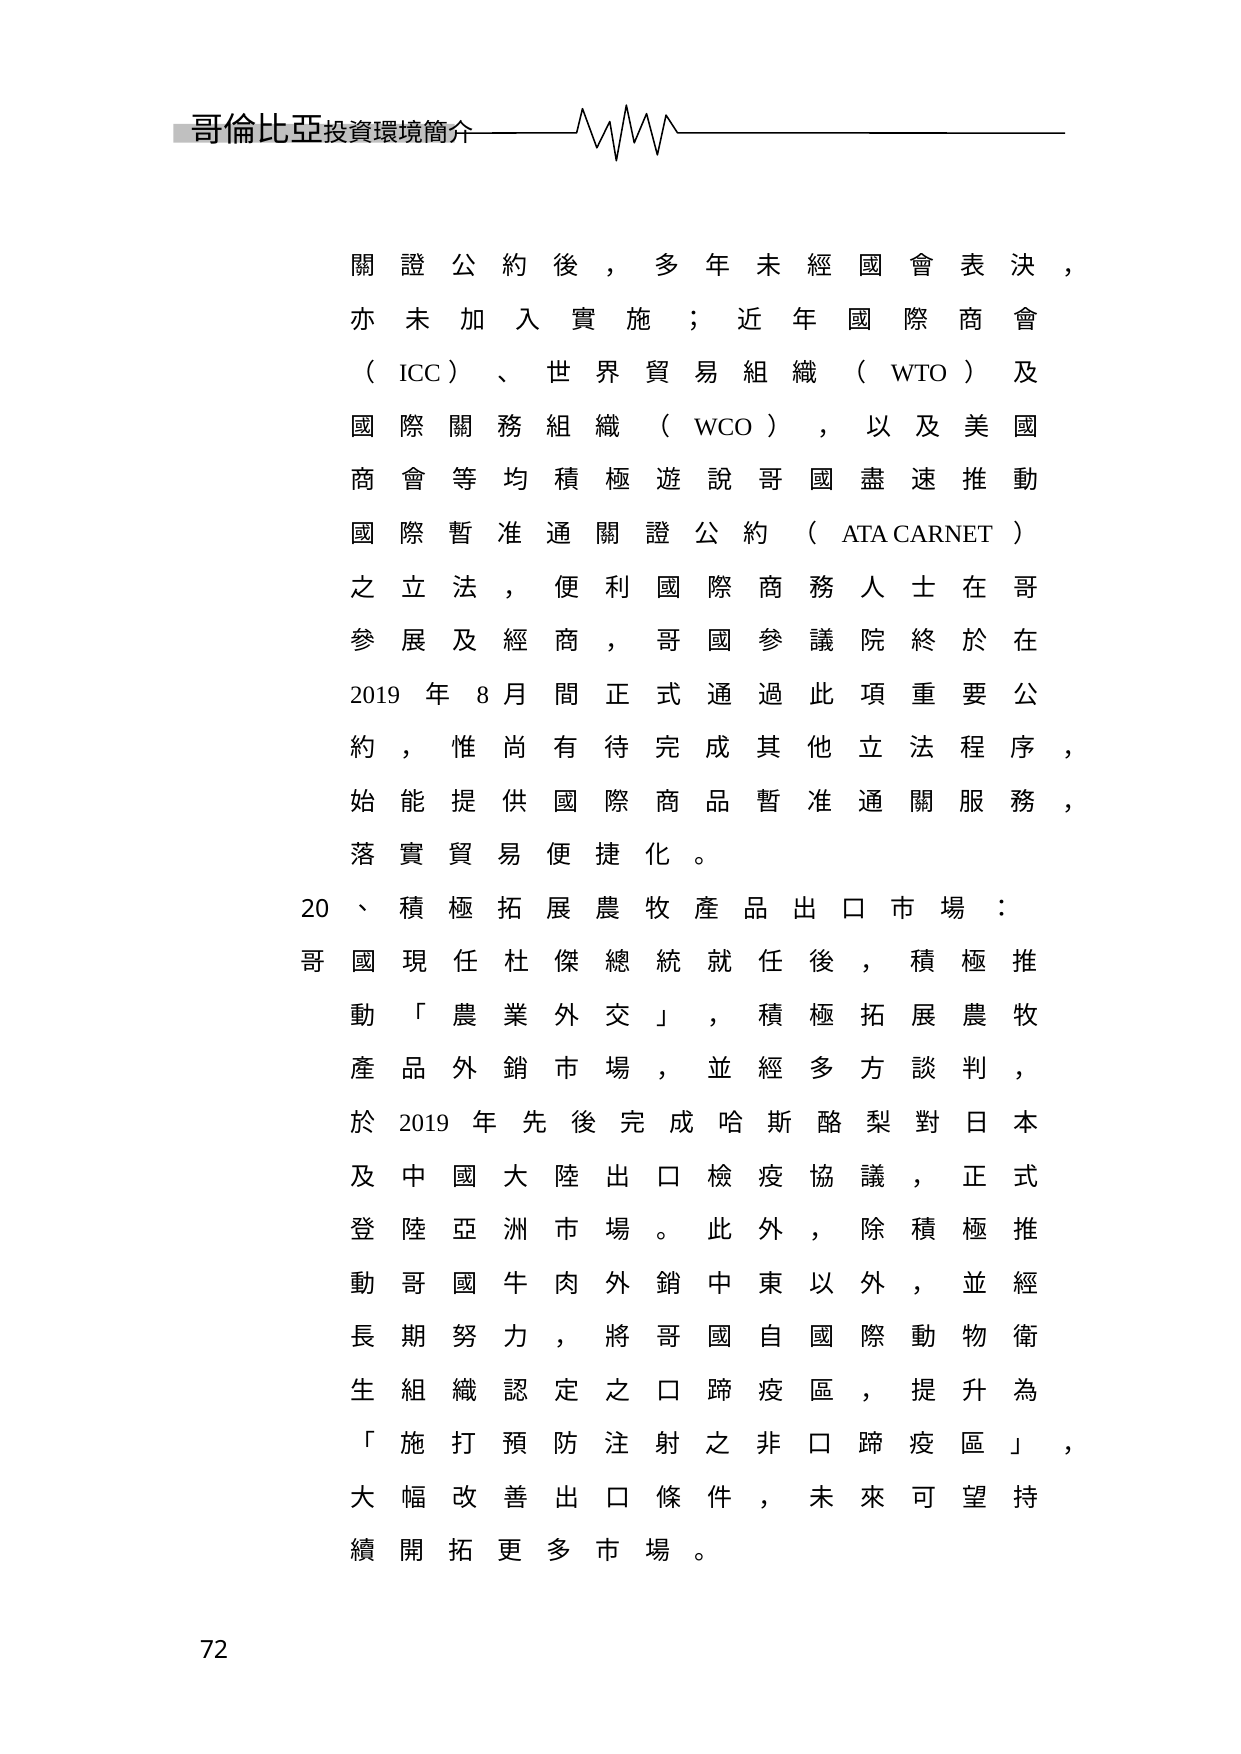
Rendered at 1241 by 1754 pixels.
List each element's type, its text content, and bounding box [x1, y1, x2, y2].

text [325, 237, 1063, 880]
text 哥國現任杜傑總統就任後，積極推動「農業外交」，積極拓展農牧產品外銷市場，並經多方談判，於2019年先後完成哈斯酪梨對日本及中國大陸出口檢疫協議，正式登陸亞洲市場。此外，除積極推動哥國牛肉外銷中東以外，並經長期努力，將哥國自國際動物衛生組織認定之口蹄疫區，提升為「施打預防注射之非口蹄疫區」，大幅改善出口條件，未來可望持續開拓更多市場。 [276, 933, 1063, 1576]
text 20、積極拓展農牧產品出口市場： [276, 880, 1063, 933]
